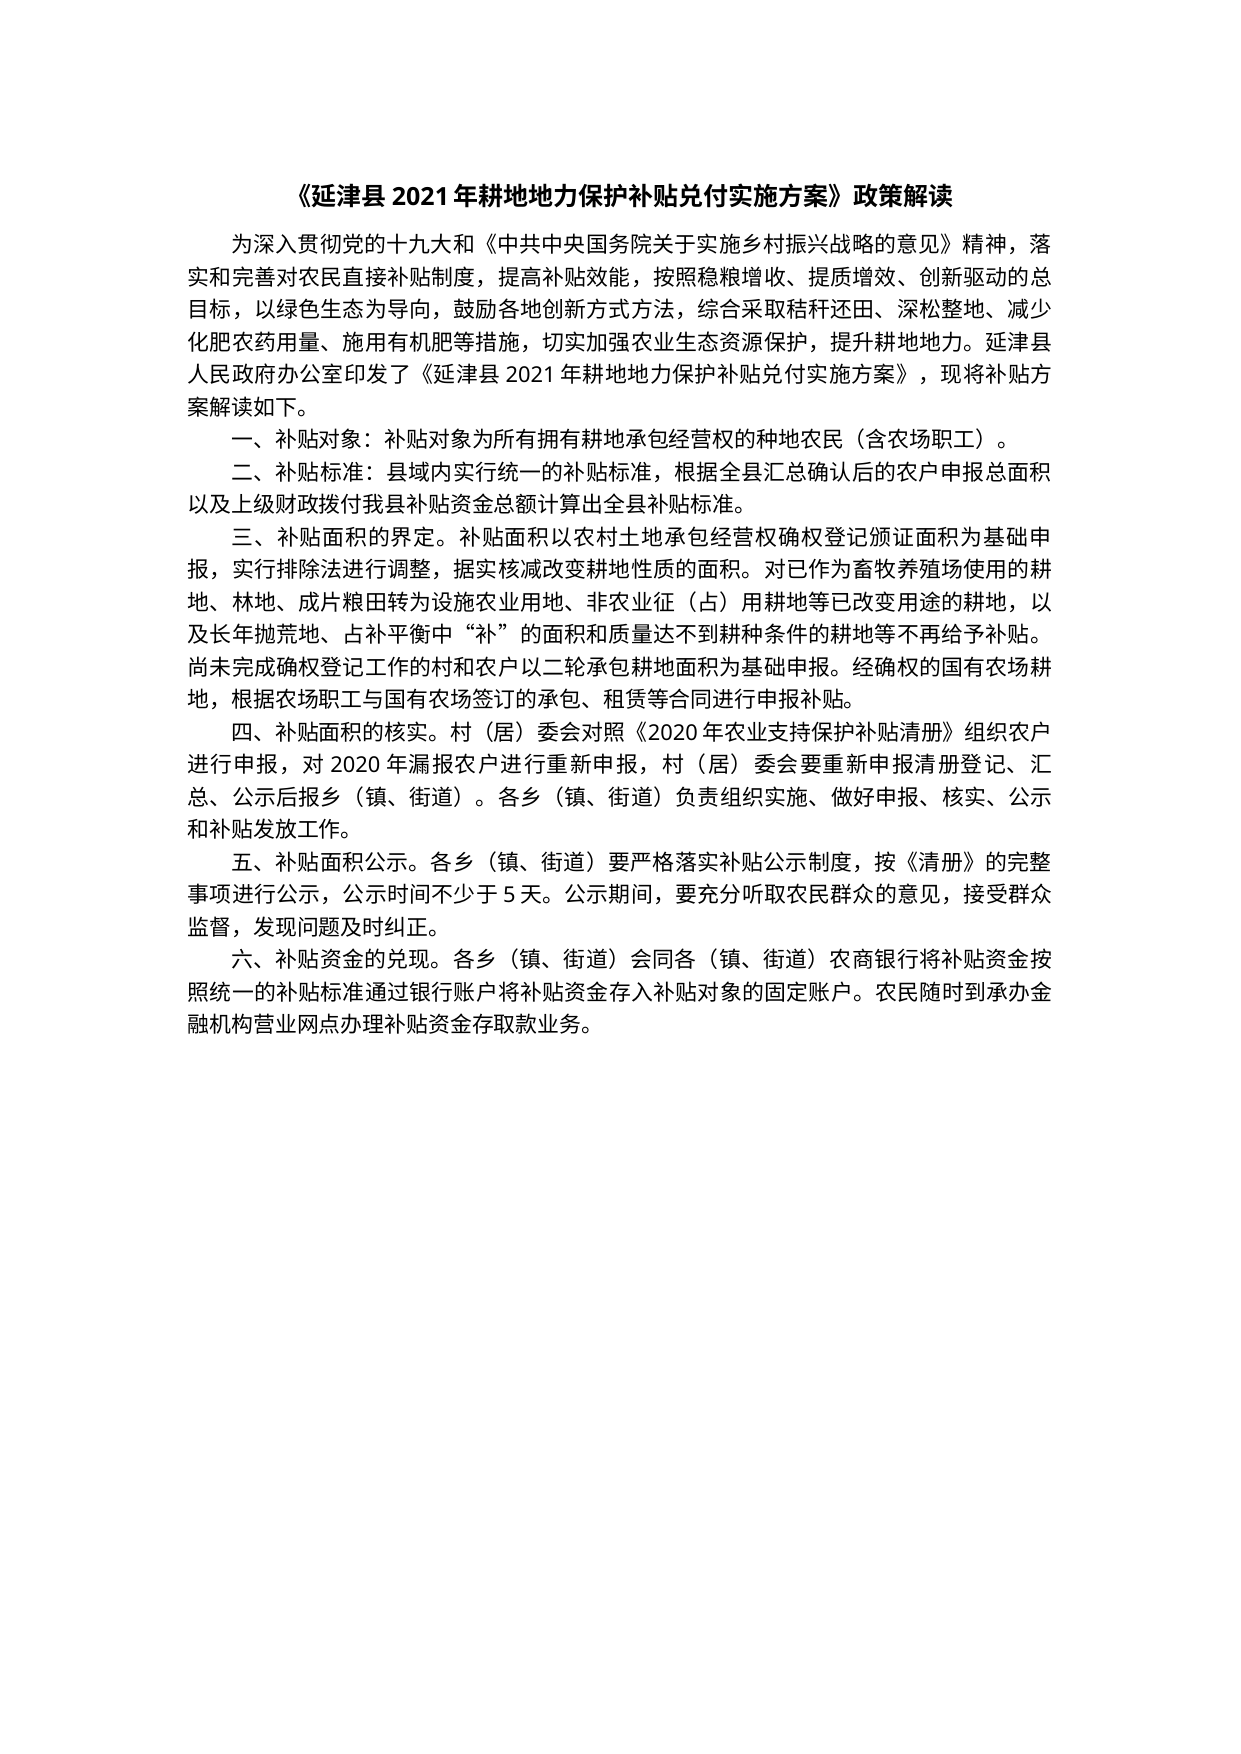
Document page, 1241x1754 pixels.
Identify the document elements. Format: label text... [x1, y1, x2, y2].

text 为深入贯彻党的十九大和《中共中央国务院关于实施乡村振兴战略的意见》精神，落实和完善对农民直接补贴制度，提高补贴效能，按照稳粮增收、提质增效、创新驱动的总目标，以绿色生态为导向，鼓励各地创新方式方法，综合采取秸秆还田、深松整地、减少化肥农药用量、施用有机肥等措施，切实加强农业生态资源保护，提升耕地地力。延津县人民政府办公室印发了《延津县2021年耕地地力保护补贴兑付实施方案》，现将补贴方案解读如下。 [187, 227, 1053, 422]
text 二、补贴标准：县域内实行统一的补贴标准，根据全县汇总确认后的农户申报总面积以及上级财政拨付我县补贴资金总额计算出全县补贴标准。 [187, 454, 1053, 519]
text 五、补贴面积公示。各乡（镇、街道）要严格落实补贴公示制度，按《清册》的完整事项进行公示，公示时间不少于5天。公示期间，要充分听取农民群众的意见，接受群众监督，发现问题及时纠正。 [187, 844, 1053, 942]
text 六、补贴资金的兑现。各乡（镇、街道）会同各（镇、街道）农商银行将补贴资金按照统一的补贴标准通过银行账户将补贴资金存入补贴对象的固定账户。农民随时到承办金融机构营业网点办理补贴资金存取款业务。 [187, 942, 1053, 1039]
text 四、补贴面积的核实。村（居）委会对照《2020年农业支持保护补贴清册》组织农户进行申报，对2020年漏报农户进行重新申报，村（居）委会要重新申报清册登记、汇总、公示后报乡（镇、街道）。各乡（镇、街道）负责组织实施、做好申报、核实、公示和补贴发放工作。 [187, 714, 1053, 844]
text 三、补贴面积的界定。补贴面积以农村土地承包经营权确权登记颁证面积为基础申报，实行排除法进行调整，据实核减改变耕地性质的面积。对已作为畜牧养殖场使用的耕地、林地、成片粮田转为设施农业用地、非农业征（占）用耕地等已改变用途的耕地，以及长年抛荒地、占补平衡中“补”的面积和质量达不到耕种条件的耕地等不再给予补贴。尚未完成确权登记工作的村和农户以二轮承包耕地面积为基础申报。经确权的国有农场耕地，根据农场职工与国有农场签订的承包、租赁等合同进行申报补贴。 [187, 519, 1053, 714]
subtitle 《延津县2021年耕地地力保护补贴兑付实施方案》政策解读 [187, 162, 1053, 227]
text 一、补贴对象：补贴对象为所有拥有耕地承包经营权的种地农民（含农场职工）。 [187, 422, 1053, 454]
